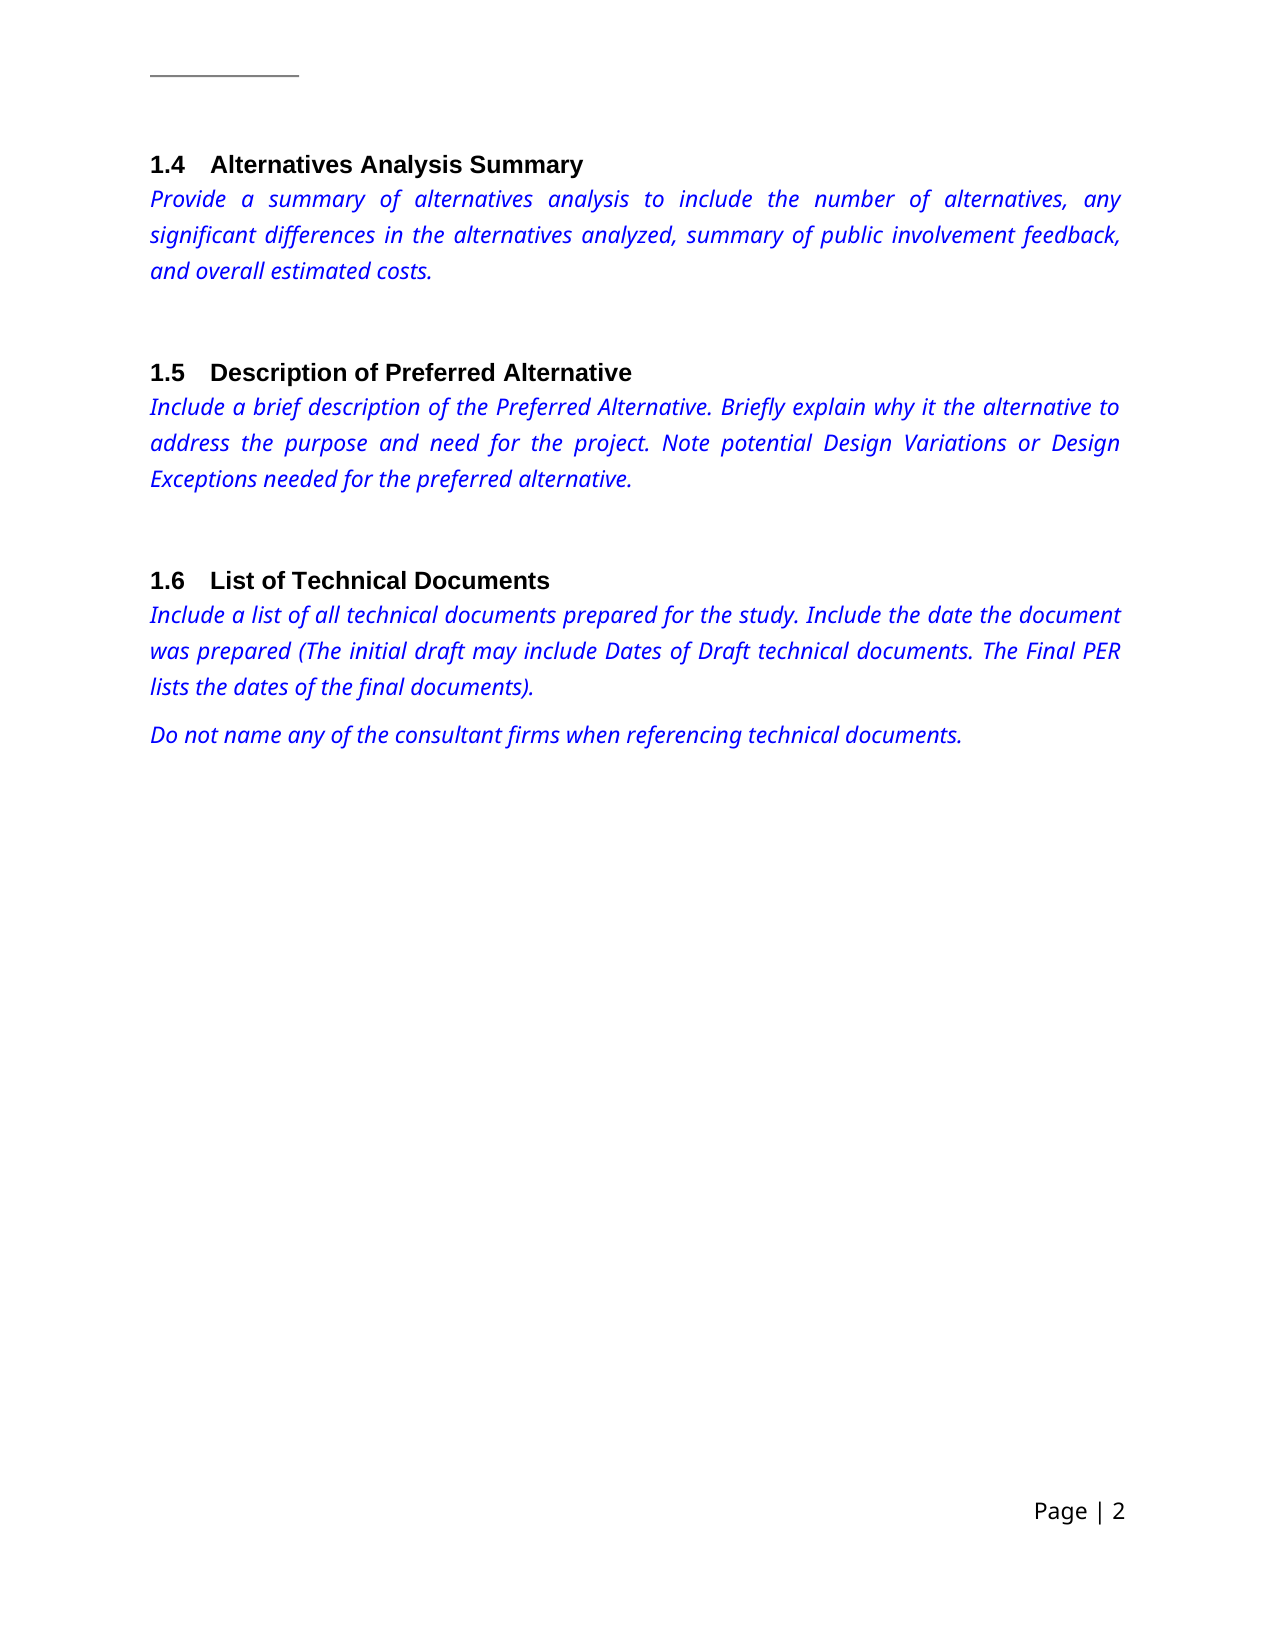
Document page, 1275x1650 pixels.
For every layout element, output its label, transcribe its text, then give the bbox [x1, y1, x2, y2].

text Include a list of all technical documents prepared for the study. Include the date the document was prepared (The initial draft may include Dates of Draft technical documents. The Final PER lists the dates of the final documents). [150, 599, 1125, 702]
text Do not name any of the consultant firms when referencing technical documents. [150, 719, 1125, 751]
subtitle Alternatives Analysis Summary [150, 150, 1125, 179]
text Provide a summary of alternatives analysis to include the number of alternatives, any significant differences in the alternatives analyzed, summary of public involvement feedback, and overall estimated costs. [150, 183, 1125, 286]
subtitle List of Technical Documents [150, 566, 1125, 595]
text Include a brief description of the Preferred Alternative. Briefly explain why it the alternative to address the purpose and need for the project. Note potential Design Variations or Design Exceptions needed for the preferred alternative. [150, 391, 1125, 494]
subtitle Description of Preferred Alternative [150, 358, 1125, 387]
